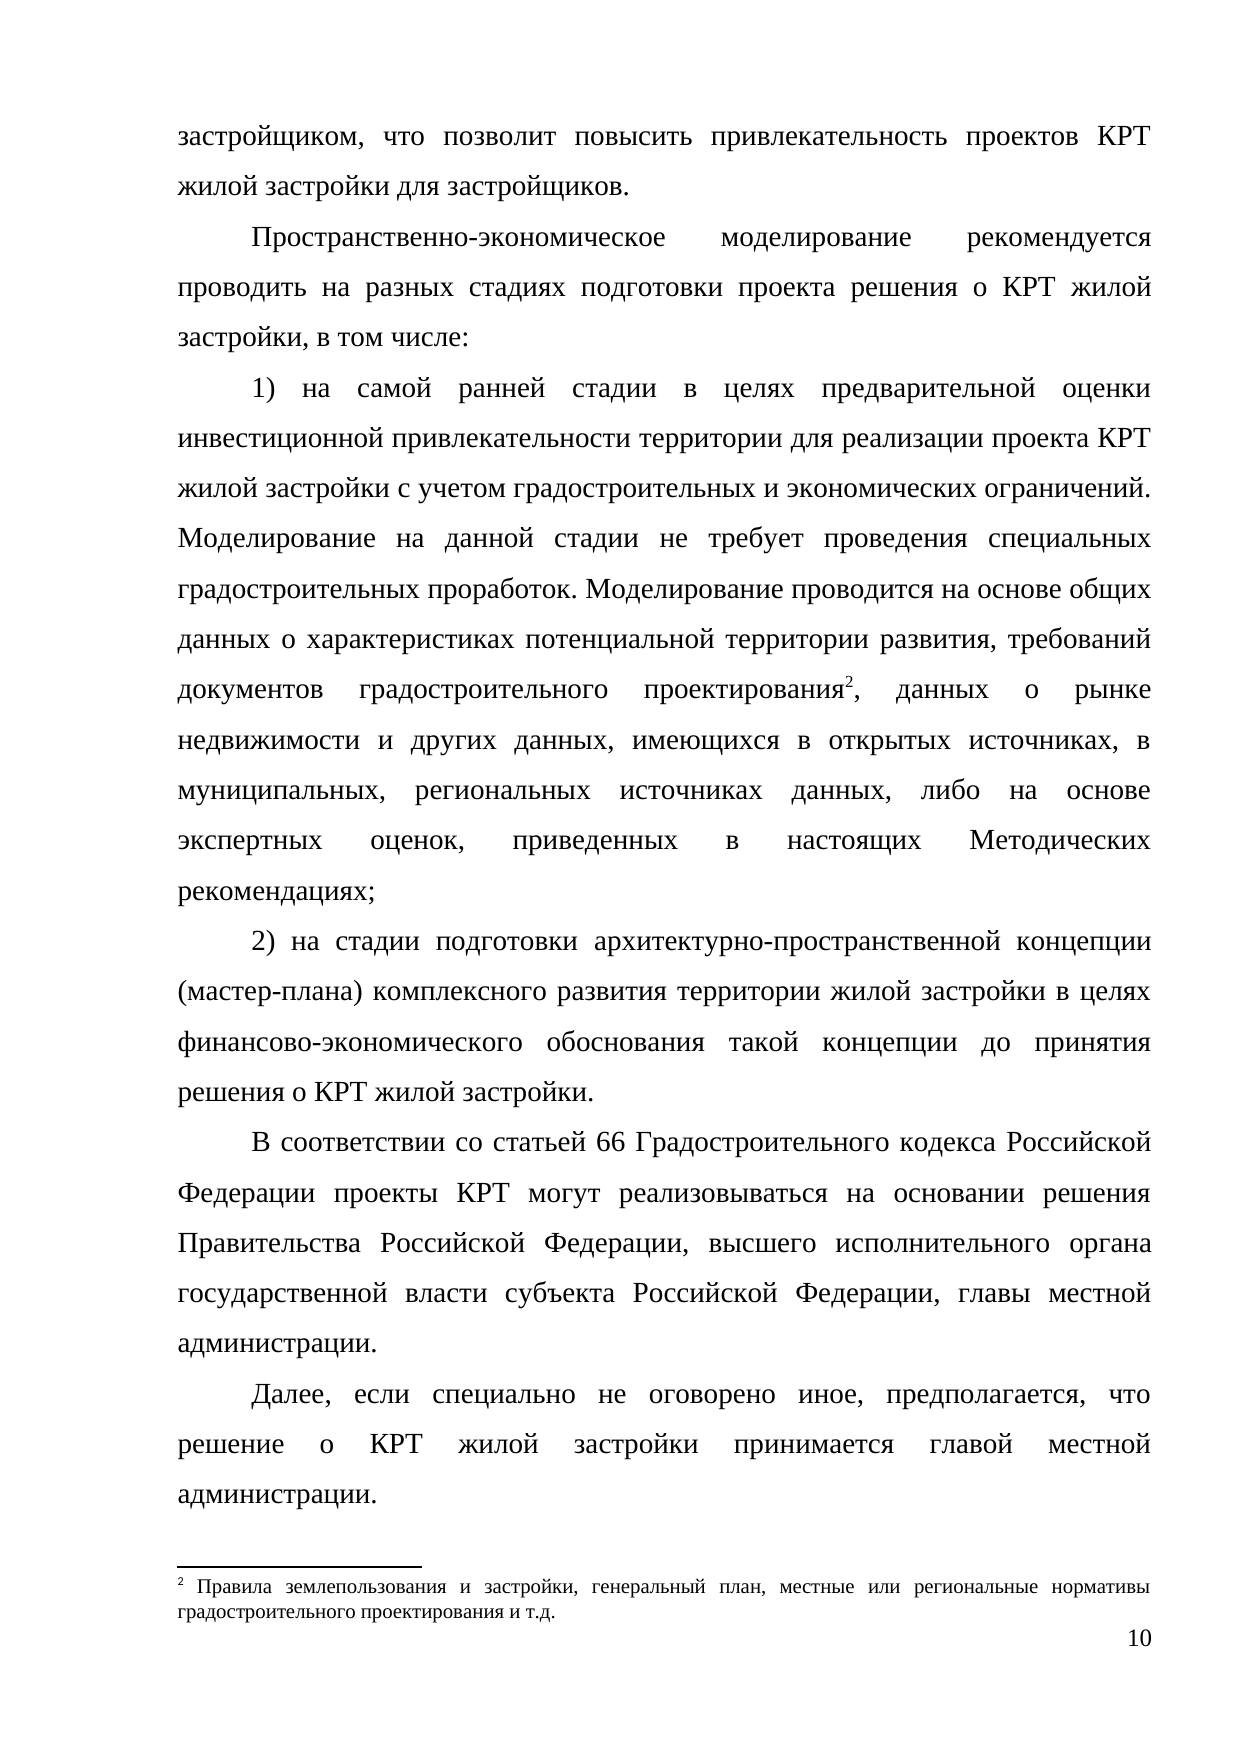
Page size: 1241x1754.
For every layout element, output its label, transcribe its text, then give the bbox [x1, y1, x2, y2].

text 1) на самой ранней стадии в целях предварительной оценки инвестиционной привлекательности территории для реализации проекта КРТ жилой застройки с учетом градостроительных и экономических ограничений. Моделирование на данной стадии не требует проведения специальных градостроительных проработок. Моделирование проводится на основе общих данных о характеристиках потенциальной территории развития, требований документов градостроительного проектирования, данных о рынке недвижимости и других данных, имеющихся в открытых источниках, в муниципальных, региональных источниках данных, либо на основе экспертных оценок, приведенных в настоящих Методических рекомендациях; [177, 370, 1152, 906]
text 2) на стадии подготовки архитектурно-пространственной концепции (мастер-плана) комплексного развития территории жилой застройки в целях финансово-экономического обоснования такой концепции до принятия решения о КРТ жилой застройки. [177, 923, 1152, 1108]
text Пространственно-экономическое моделирование рекомендуется проводить на разных стадиях подготовки проекта решения о КРТ жилой застройки, в том числе: [177, 219, 1152, 353]
text Далее, если специально не оговорено иное, предполагается, что решение о КРТ жилой застройки принимается главой местной администрации. [177, 1376, 1152, 1510]
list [177, 118, 1152, 202]
text В соответствии со статьей 66 Градостроительного кодекса Российской Федерации проекты КРТ могут реализовываться на основании решения Правительства Российской Федерации, высшего исполнительного органа государственной власти субъекта Российской Федерации, главы местной администрации. [177, 1124, 1152, 1359]
